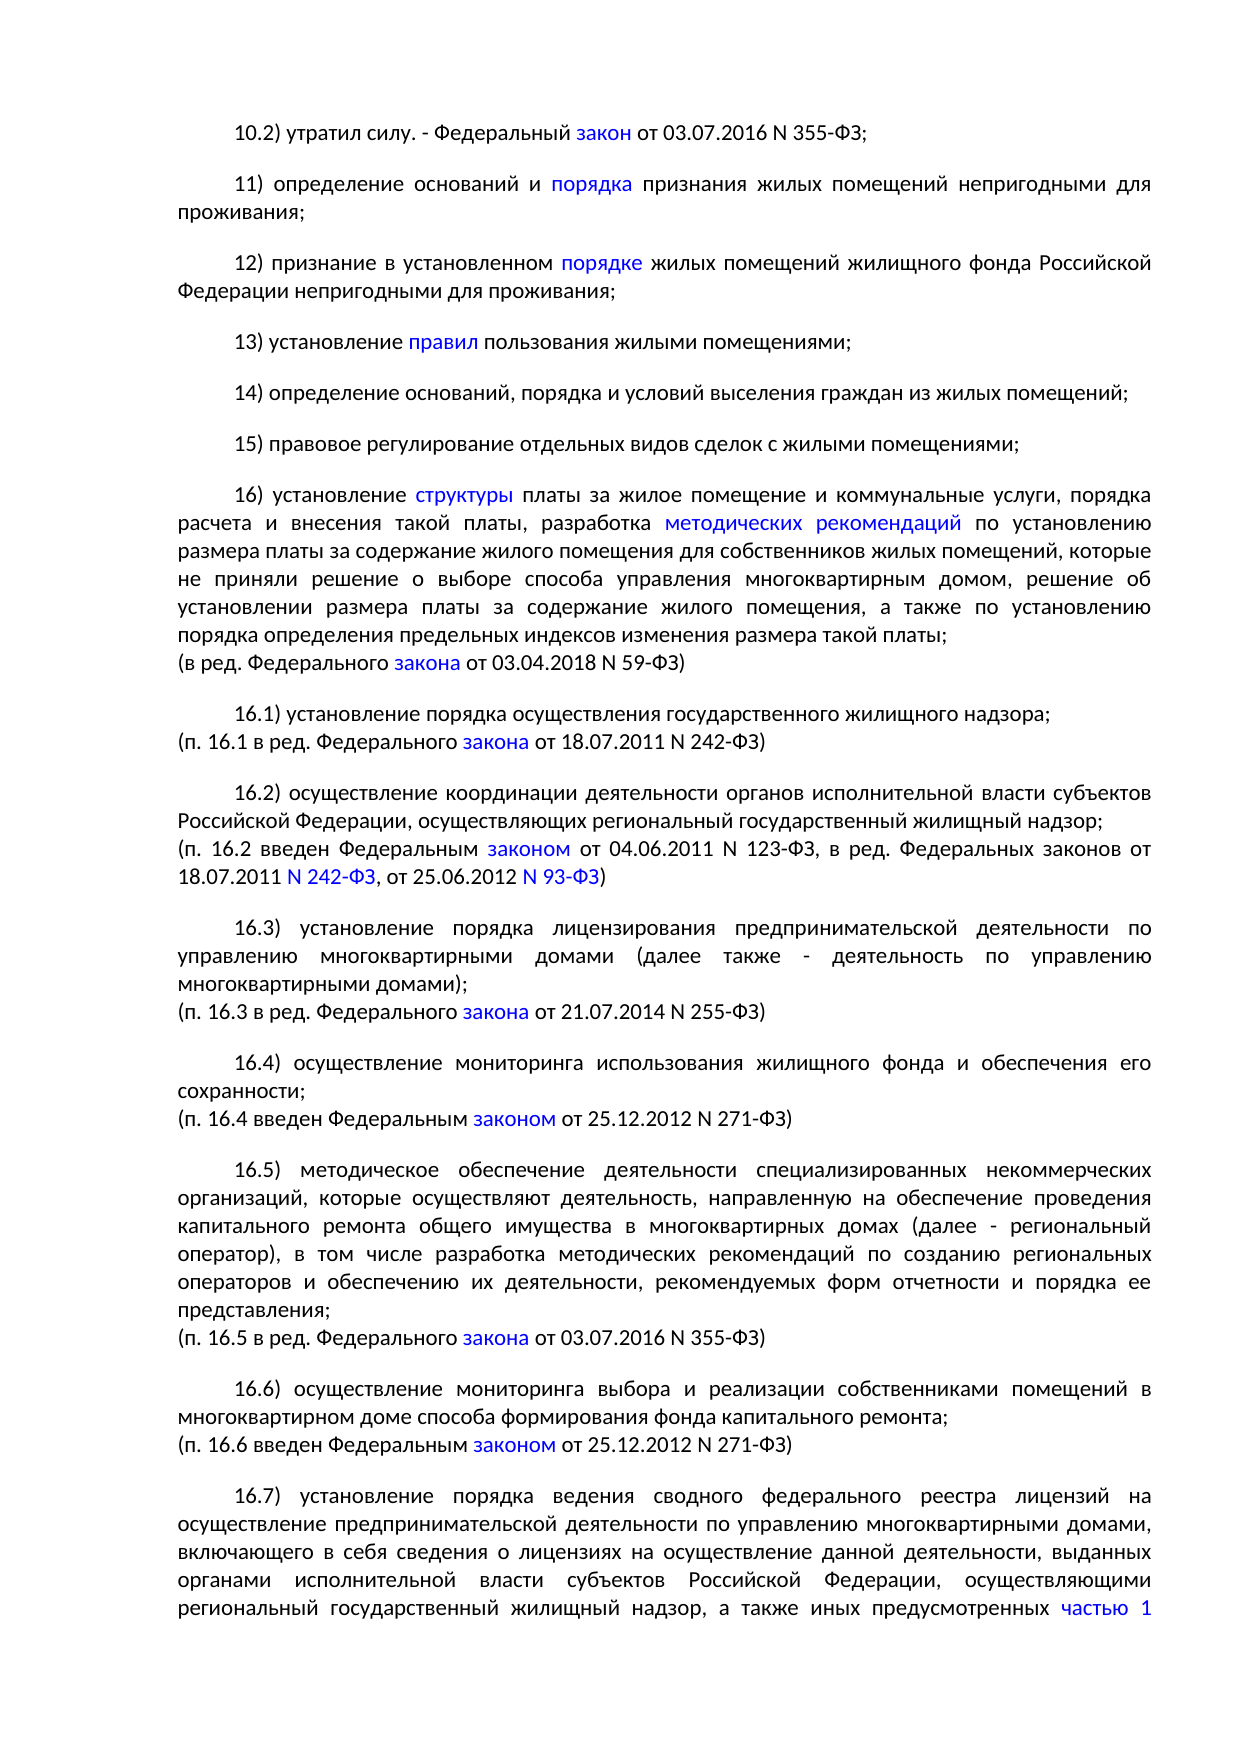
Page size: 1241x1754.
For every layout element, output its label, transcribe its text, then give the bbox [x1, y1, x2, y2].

text 15) правовое регулирование отдельных видов сделок с жилыми помещениями; [177, 429, 1152, 457]
text 16.3) установление порядка лицензирования предпринимательской деятельности по управлению многоквартирными домами (далее также - деятельность по управлению многоквартирными домами); [177, 913, 1152, 997]
text (п. 16.3 в ред. Федерального закона от 21.07.2014 N 255-ФЗ) [177, 997, 1152, 1025]
text 16.2) осуществление координации деятельности органов исполнительной власти субъектов Российской Федерации, осуществляющих региональный государственный жилищный надзор; [177, 778, 1152, 834]
text (в ред. Федерального закона от 03.04.2018 N 59-ФЗ) [177, 648, 1152, 676]
text 16.5) методическое обеспечение деятельности специализированных некоммерческих организаций, которые осуществляют деятельность, направленную на обеспечение проведения капитального ремонта общего имущества в многоквартирных домах (далее - региональный оператор), в том числе разработка методических рекомендаций по созданию региональных операторов и обеспечению их деятельности, рекомендуемых форм отчетности и порядка ее представления; [177, 1155, 1152, 1323]
text 14) определение оснований, порядка и условий выселения граждан из жилых помещений; [177, 378, 1152, 406]
text (п. 16.4 введен Федеральным законом от 25.12.2012 N 271-ФЗ) [177, 1104, 1152, 1132]
text (п. 16.2 введен Федеральным законом от 04.06.2011 N 123-ФЗ, в ред. Федеральных законов от 18.07.2011 N 242-ФЗ, от 25.06.2012 N 93-ФЗ) [177, 834, 1152, 890]
text 16.6) осуществление мониторинга выбора и реализации собственниками помещений в многоквартирном доме способа формирования фонда капитального ремонта; [177, 1374, 1152, 1430]
text 12) признание в установленном порядке жилых помещений жилищного фонда Российской Федерации непригодными для проживания; [177, 248, 1152, 304]
text 13) установление правил пользования жилыми помещениями; [177, 327, 1152, 355]
text (п. 16.6 введен Федеральным законом от 25.12.2012 N 271-ФЗ) [177, 1430, 1152, 1458]
text (п. 16.5 в ред. Федерального закона от 03.07.2016 N 355-ФЗ) [177, 1323, 1152, 1351]
text 11) определение оснований и порядка признания жилых помещений непригодными для проживания; [177, 169, 1152, 225]
text 16) установление структуры платы за жилое помещение и коммунальные услуги, порядка расчета и внесения такой платы, разработка методических рекомендаций по установлению размера платы за содержание жилого помещения для собственников жилых помещений, которые не приняли решение о выборе способа управления многоквартирным домом, решение об установлении размера платы за содержание жилого помещения, а также по установлению порядка определения предельных индексов изменения размера такой платы; [177, 480, 1152, 648]
text (п. 16.1 в ред. Федерального закона от 18.07.2011 N 242-ФЗ) [177, 727, 1152, 755]
text 10.2) утратил силу. - Федеральный закон от 03.07.2016 N 355-ФЗ; [177, 118, 1152, 146]
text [177, 1481, 1152, 1621]
text 16.1) установление порядка осуществления государственного жилищного надзора; [177, 699, 1152, 727]
text 16.4) осуществление мониторинга использования жилищного фонда и обеспечения его сохранности; [177, 1048, 1152, 1104]
